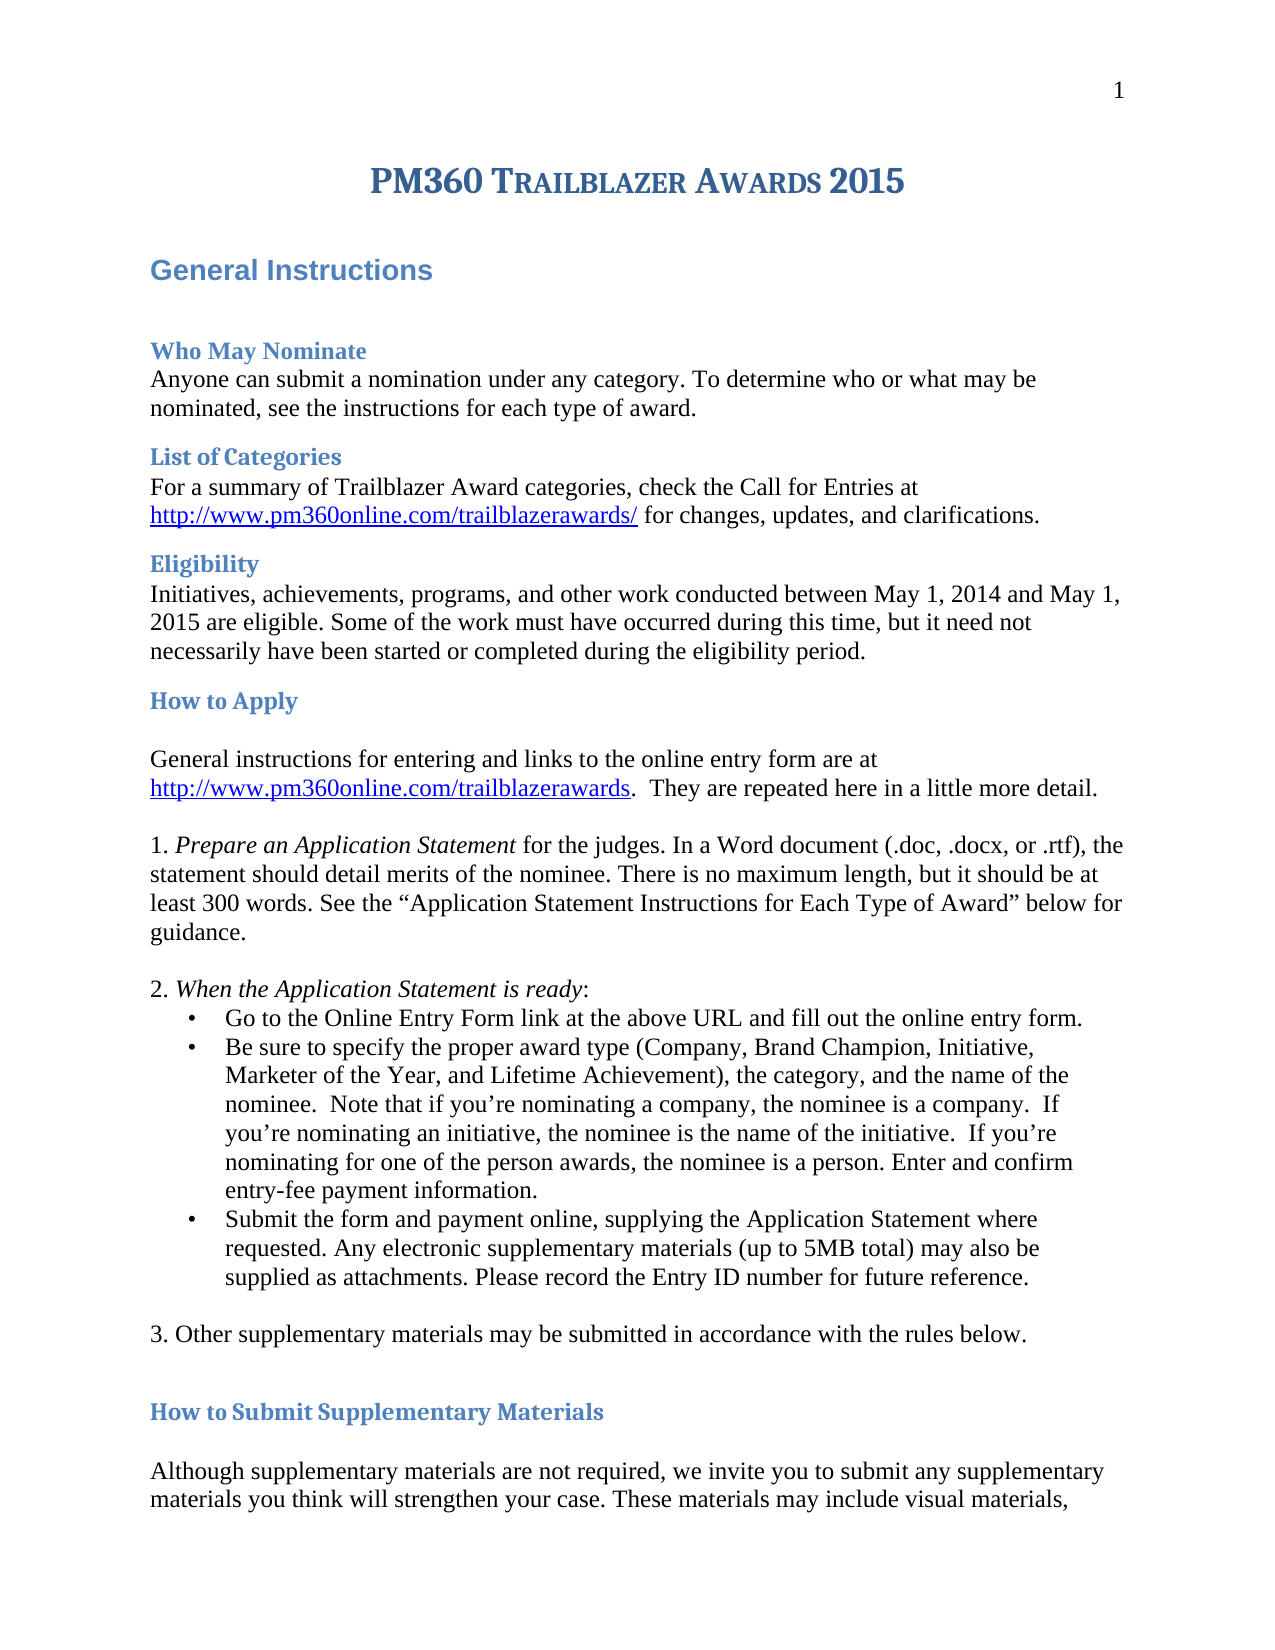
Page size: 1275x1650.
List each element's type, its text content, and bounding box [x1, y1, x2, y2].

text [150, 1456, 1125, 1513]
list Be sure to specify the proper award type (Company, Brand Champion, Initiative, Marketer of the Year, and Lifetime Achievement), the category, and the name of the nominee. Note that if you’re nominating a company, the nominee is a company. If you’re nominating an initiative, the nominee is the name of the initiative. If you’re nominating for one of the person awards, the nominee is a person. Enter and confirm entry-fee payment information. [187, 1032, 1125, 1204]
list Submit the form and payment online, supplying the Application Statement where requested. Any electronic supplementary materials (up to 5MB total) may also be supplied as attachments. Please record the Entry ID number for future reference. [187, 1204, 1125, 1290]
list Go to the Online Entry Form link at the above URL and fill out the online entry form. [187, 1003, 1125, 1032]
subtitle Who May Nominate [150, 336, 1125, 364]
text Anyone can submit a nomination under any category. To determine who or what may be nominated, see the instructions for each type of award. [150, 364, 1125, 422]
text 1. Prepare an Application Statement for the judges. In a Word document (.doc, .docx, or .rtf), the statement should detail merits of the nominee. There is no maximum length, but it should be at least 300 words. See the “Application Statement Instructions for Each Type of Award” below for guidance. [150, 830, 1125, 945]
text 3. Other supplementary materials may be submitted in accordance with the rules below. [150, 1319, 1125, 1348]
text 2. When the Application Statement is ready: [150, 974, 1125, 1003]
subtitle List of Categories [150, 443, 1125, 472]
subtitle Eligibility [150, 550, 1125, 579]
subtitle General Instructions [150, 253, 1125, 286]
subtitle How to Submit Supplementary Materials [150, 1397, 1125, 1427]
text For a summary of Trailblazer Award categories, check the Call for Entries at http://www.pm360online.com/trailblazerawards/ for changes, updates, and clarifications. [150, 472, 1125, 529]
subtitle How to Apply [150, 686, 1125, 715]
subtitle PM360 Trailblazer Awards 2015 [150, 160, 1125, 203]
text General instructions for entering and links to the online entry form are at http://www.pm360online.com/trailblazerawards. They are repeated here in a little more detail. [150, 744, 1125, 802]
text Initiatives, achievements, programs, and other work conducted between May 1, 2014 and May 1, 2015 are eligible. Some of the work must have occurred during this time, but it need not necessarily have been started or completed during the eligibility period. [150, 579, 1125, 665]
